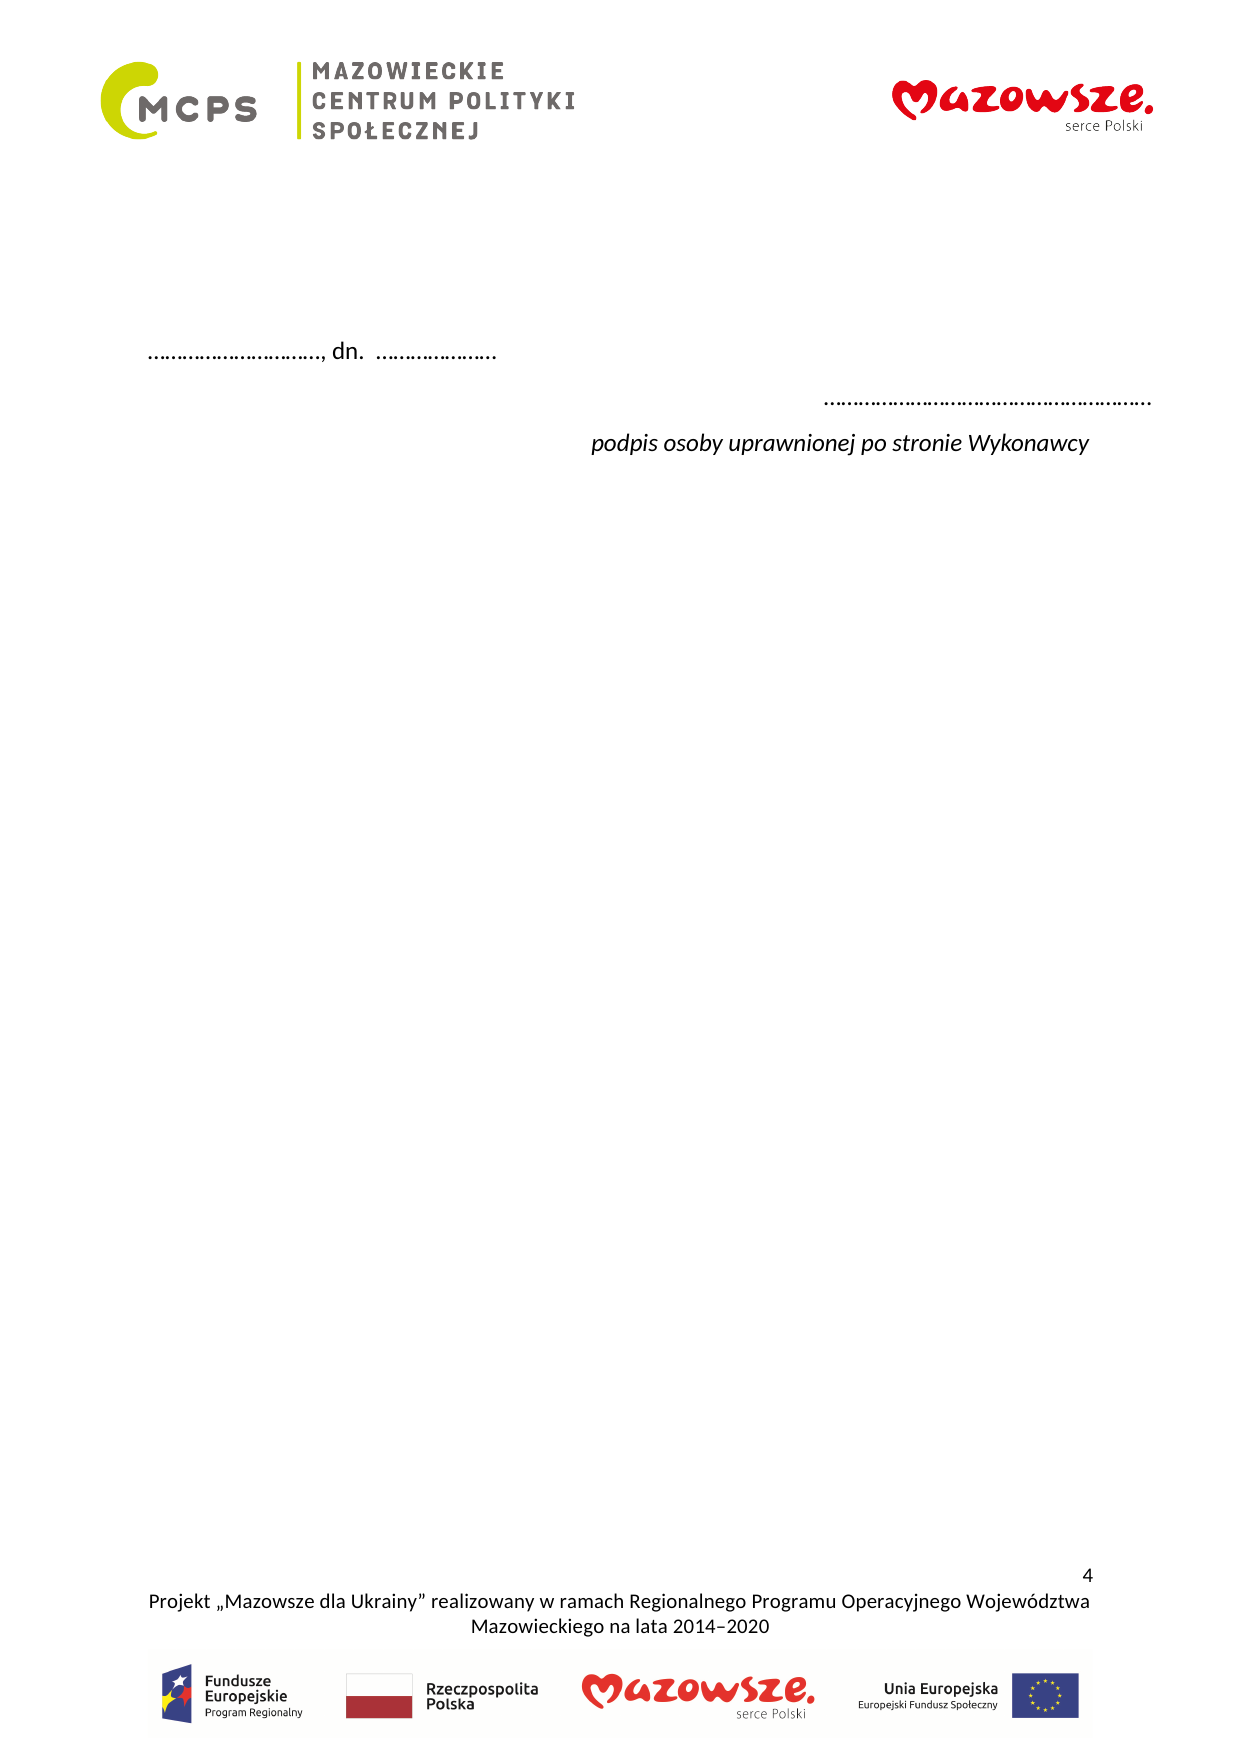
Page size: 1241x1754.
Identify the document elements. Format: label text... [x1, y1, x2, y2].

list podpis osoby uprawnionej po stronie Wykonawcy [585, 427, 1093, 457]
picture [147, 1649, 1093, 1738]
picture [68, 43, 1183, 158]
text ………………………………………………… [148, 381, 1093, 411]
text …………………………, dn. ………………… [148, 335, 1093, 366]
